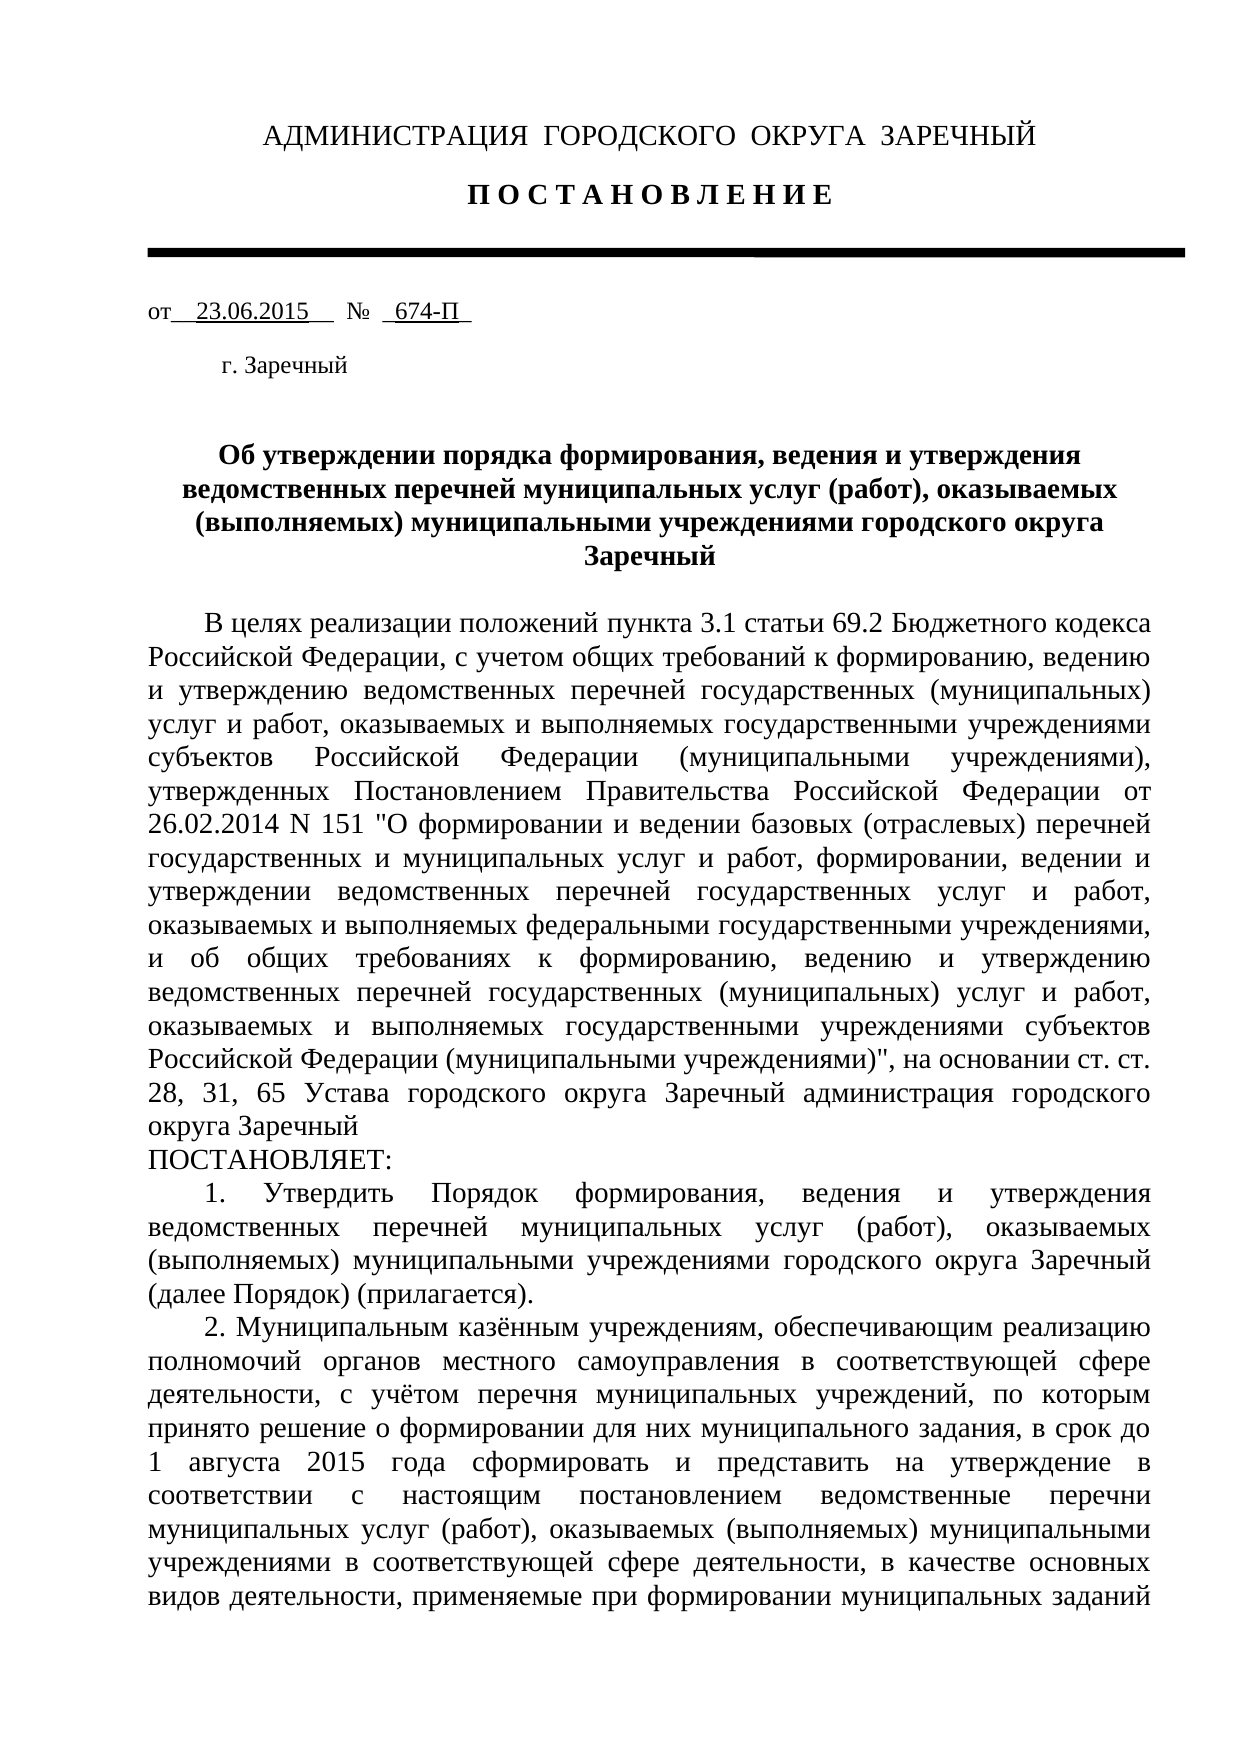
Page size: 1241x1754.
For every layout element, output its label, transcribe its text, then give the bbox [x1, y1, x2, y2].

text п о с т а н о в л е н и е [148, 177, 1152, 211]
text 1. Утвердить Порядок формирования, ведения и утверждения ведомственных перечней муниципальных услуг (работ), оказываемых (выполняемых) муниципальными учреждениями городского округа Заречный (далее Порядок) (прилагается). [148, 1175, 1152, 1309]
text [148, 1309, 1152, 1611]
text ПОСТАНОВЛЯЕТ: [148, 1142, 1152, 1175]
text администрация Городского округа Заречный [148, 118, 1152, 152]
text Об утверждении порядка формирования, ведения и утверждения ведомственных перечней муниципальных услуг (работ), оказываемых (выполняемых) муниципальными учреждениями городского округа Заречный [148, 437, 1152, 572]
text от__23.06.2015__ № _674-П_ [148, 296, 1152, 325]
text г. Заречный [148, 350, 546, 379]
text В целях реализации положений пункта 3.1 статьи 69.2 Бюджетного кодекса Российской Федерации, с учетом общих требований к формированию, ведению и утверждению ведомственных перечней государственных (муниципальных) услуг и работ, оказываемых и выполняемых государственными учреждениями субъектов Российской Федерации (муниципальными учреждениями), утвержденных Постановлением Правительства Российской Федерации от 26.02.2014 N 151 "О формировании и ведении базовых (отраслевых) перечней государственных и муниципальных услуг и работ, формировании, ведении и утверждении ведомственных перечней государственных услуг и работ, оказываемых и выполняемых федеральными государственными учреждениями, и об общих требованиях к формированию, ведению и утверждению ведомственных перечней государственных (муниципальных) услуг и работ, оказываемых и выполняемых государственными учреждениями субъектов Российской Федерации (муниципальными учреждениями)", на основании ст. ст. 28, 31, 65 Устава городского округа Заречный администрация городского округа Заречный [148, 605, 1152, 1142]
